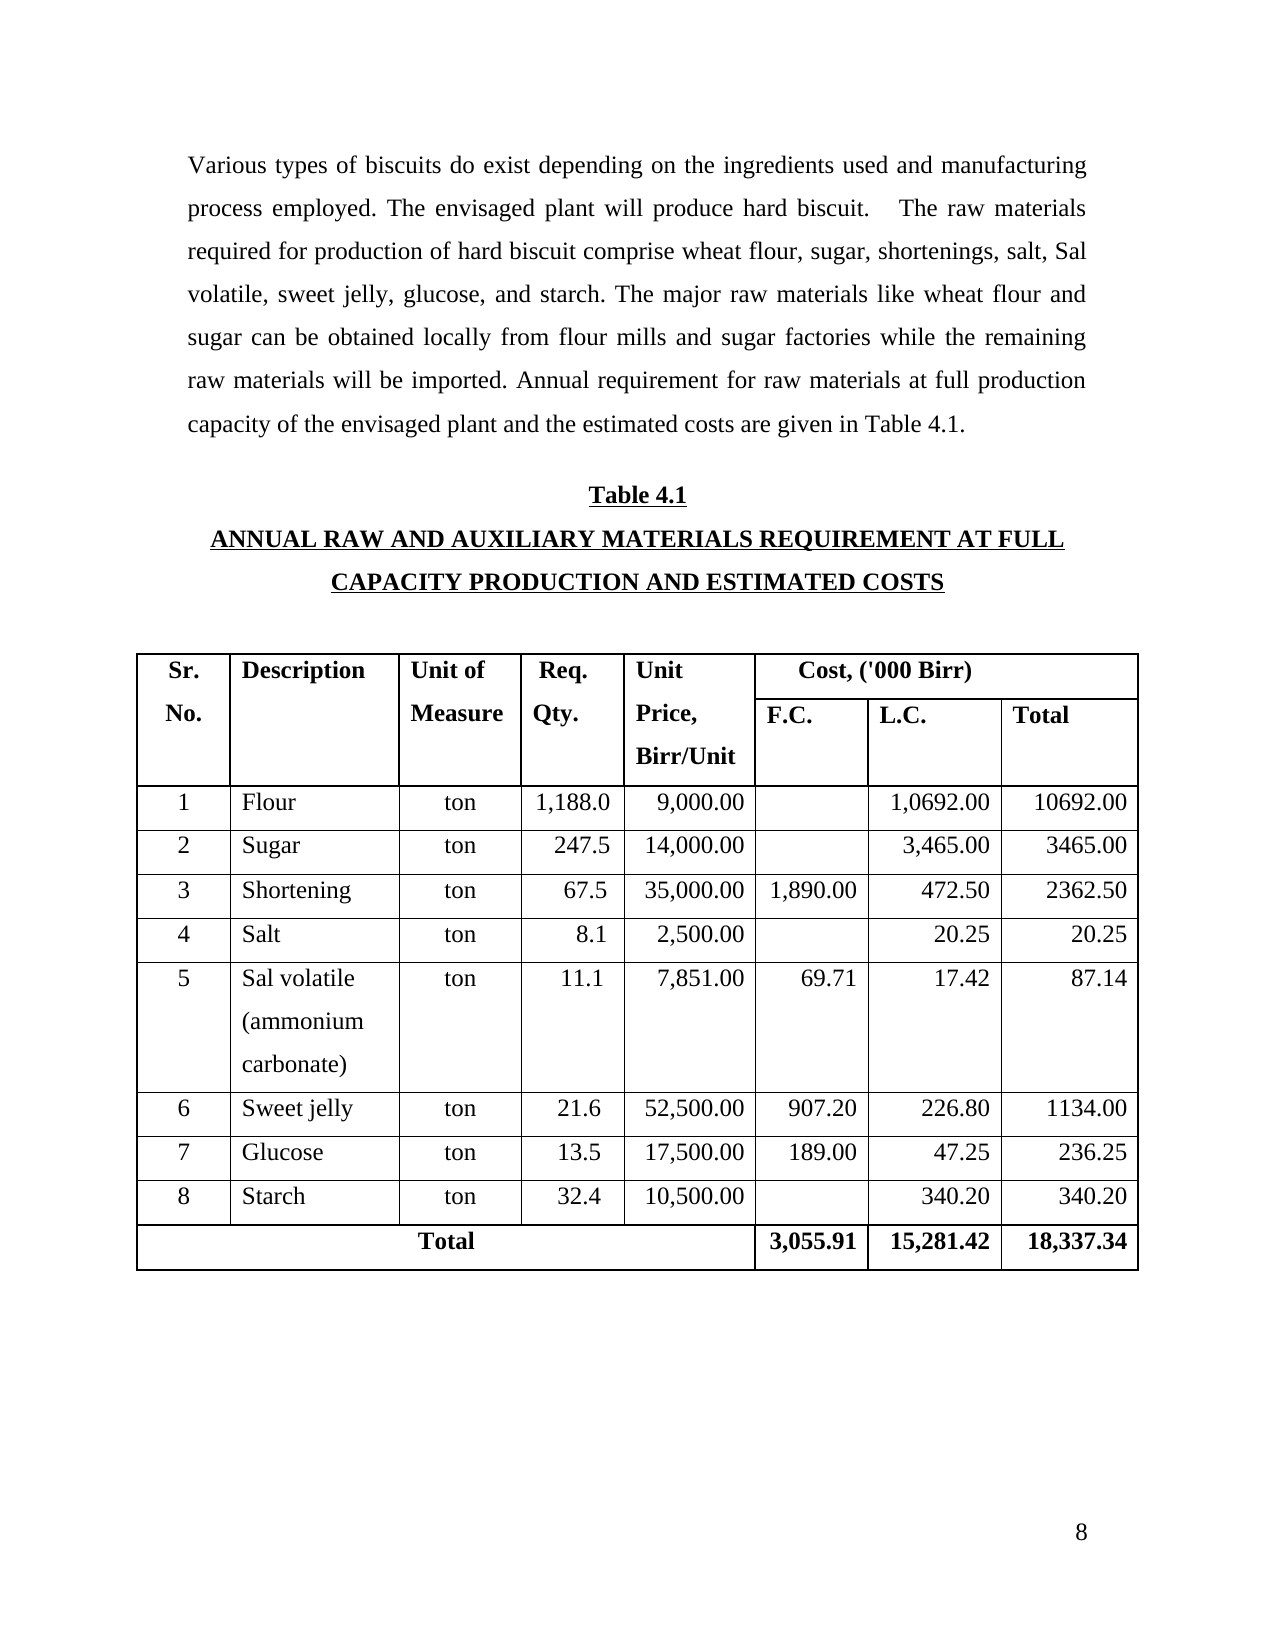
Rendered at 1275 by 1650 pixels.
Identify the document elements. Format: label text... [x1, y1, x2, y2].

table_cell 226.80 [869, 1093, 1001, 1136]
table_cell F.C. [756, 700, 867, 784]
table_cell Glucose [231, 1137, 399, 1180]
table_cell 18,337.34 [1002, 1226, 1137, 1269]
table_cell Total [138, 1226, 754, 1269]
table_cell 189.00 [756, 1137, 868, 1180]
table_cell Salt [231, 919, 399, 962]
table_cell 1,890.00 [756, 875, 868, 918]
text Various types of biscuits do exist depending on the ingredients used and manufacturing process employed. The envisaged plant will produce hard biscuit. The raw materials required for production of hard biscuit comprise wheat flour, sugar, shortenings, salt, Sal volatile, sweet jelly, glucose, and starch. The major raw materials like wheat flour and sugar can be obtained locally from flour mills and sugar factories while the remaining raw materials will be imported. Annual requirement for raw materials at full production capacity of the envisaged plant and the estimated costs are given in Table 4.1. [187, 150, 1087, 437]
table_cell ton [400, 1181, 521, 1224]
table_cell L.C. [869, 700, 1001, 784]
table_cell ton [400, 831, 521, 874]
table_cell 1 [138, 787, 230, 829]
text ANNUAL RAW AND AUXILIARY MATERIALS REQUIREMENT AT FULL CAPACITY PRODUCTION AND ESTIMATED COSTS [187, 524, 1087, 596]
table_cell 11.1 [522, 963, 624, 1092]
table_cell Starch [231, 1181, 399, 1224]
table_cell 8 [138, 1181, 230, 1224]
table_cell 907.20 [756, 1093, 868, 1136]
table_cell 47.25 [869, 1137, 1001, 1180]
table_cell 35,000.00 [625, 875, 755, 918]
table_cell 10692.00 [1002, 787, 1137, 829]
table_header Sr. No. [138, 655, 229, 784]
table_cell 15,281.42 [869, 1226, 1001, 1269]
table_cell ton [400, 1137, 521, 1180]
table_cell 20.25 [1002, 919, 1137, 962]
table_cell 9,000.00 [625, 787, 755, 829]
table_cell 340.20 [869, 1181, 1001, 1224]
table_cell 247.5 [522, 831, 624, 874]
table_cell 7 [138, 1137, 230, 1180]
table_cell 472.50 [869, 875, 1001, 918]
text Table 4.1 [187, 481, 1087, 509]
table_cell 52,500.00 [625, 1093, 755, 1136]
table_cell 2 [138, 831, 230, 874]
table_cell ton [400, 919, 521, 962]
table_cell 3,465.00 [869, 831, 1001, 874]
table_cell ton [400, 1093, 521, 1136]
table_cell 2,500.00 [625, 919, 755, 962]
table_cell 17,500.00 [625, 1137, 755, 1180]
table_cell 87.14 [1002, 963, 1137, 1092]
table_cell Sugar [231, 831, 399, 874]
table_header Unit Price, Birr/Unit [625, 655, 754, 784]
table_cell 1134.00 [1002, 1093, 1137, 1136]
table_cell 17.42 [869, 963, 1001, 1092]
table_cell Sal volatile (ammonium carbonate) [231, 963, 399, 1092]
table_cell ton [400, 875, 521, 918]
table_cell 13.5 [522, 1137, 624, 1180]
table_cell 21.6 [522, 1093, 624, 1136]
table_cell 67.5 [522, 875, 624, 918]
table_cell 3,055.91 [756, 1226, 867, 1269]
table_cell 5 [138, 963, 230, 1092]
table_cell 2362.50 [1002, 875, 1137, 918]
table_cell 20.25 [869, 919, 1001, 962]
table_cell ton [400, 787, 521, 829]
table_cell 236.25 [1002, 1137, 1137, 1180]
table_cell 1,188.0 [522, 787, 624, 829]
table_cell Total [1002, 700, 1137, 784]
table_cell 10,500.00 [625, 1181, 755, 1224]
table_cell 340.20 [1002, 1181, 1137, 1224]
table_cell 4 [138, 919, 230, 962]
table_cell Sweet jelly [231, 1093, 399, 1136]
table_cell 69.71 [756, 963, 868, 1092]
table_cell [756, 787, 868, 829]
table_header Req. Qty. [522, 655, 623, 784]
table_cell 3465.00 [1002, 831, 1137, 874]
table_cell 1,0692.00 [869, 787, 1001, 829]
table_cell [756, 919, 868, 962]
table_header Description [231, 655, 398, 784]
table_cell [756, 831, 868, 874]
table_cell 6 [138, 1093, 230, 1136]
table_cell Shortening [231, 875, 399, 918]
table_cell [756, 1181, 868, 1224]
table_cell 7,851.00 [625, 963, 755, 1092]
table_cell 3 [138, 875, 230, 918]
table_cell ton [400, 963, 521, 1092]
table_cell 14,000.00 [625, 831, 755, 874]
table_cell Flour [231, 787, 399, 829]
table_cell 8.1 [522, 919, 624, 962]
table_header Cost, ('000 Birr) [756, 655, 1137, 698]
table_header Unit of Measure [400, 655, 520, 784]
table_cell 32.4 [522, 1181, 624, 1224]
